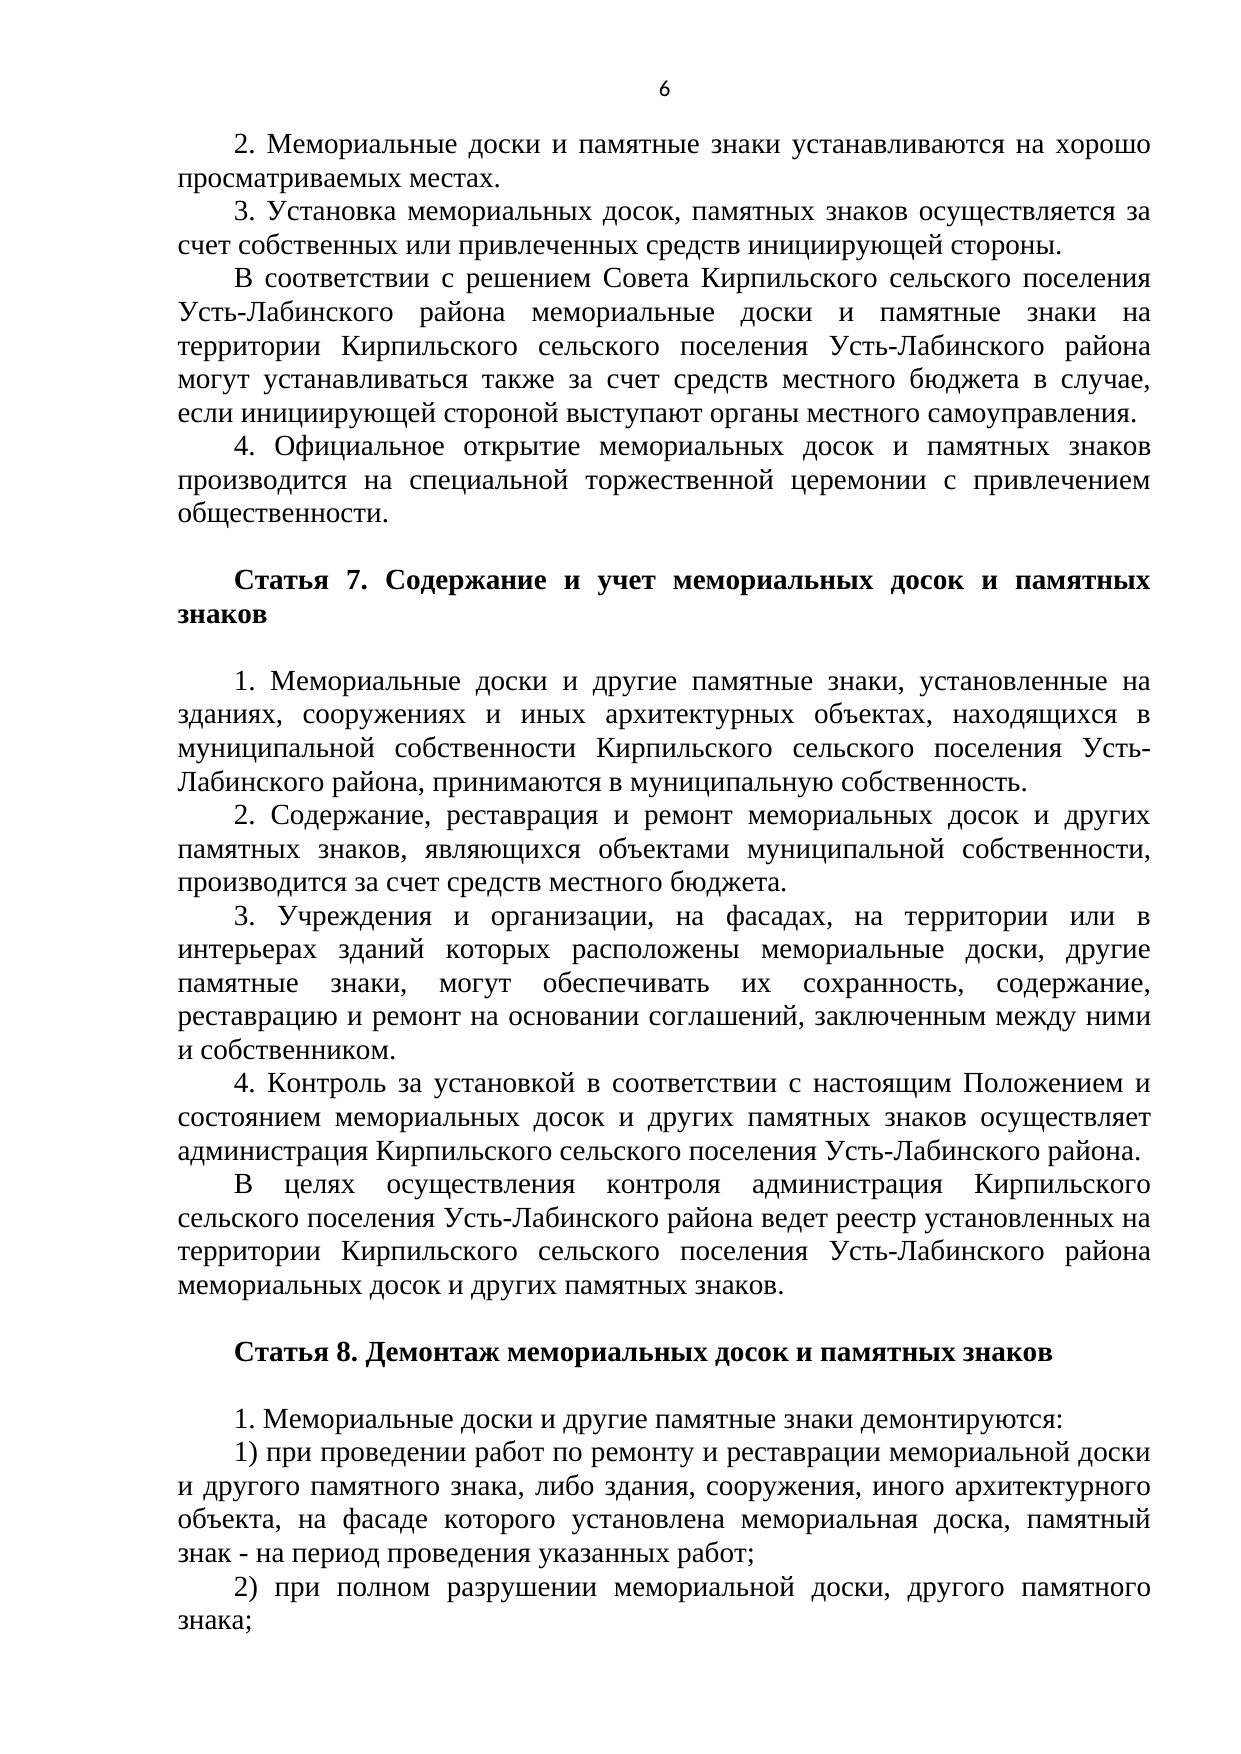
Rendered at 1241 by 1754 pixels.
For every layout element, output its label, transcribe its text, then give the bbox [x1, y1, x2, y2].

text 2. Содержание, реставрация и ремонт мемориальных досок и других памятных знаков, являющихся объектами муниципальной собственности, производится за счет средств местного бюджета. [177, 797, 1152, 898]
title Статья 7. Содержание и учет мемориальных досок и памятных знаков [177, 562, 1152, 629]
text 4. Контроль за установкой в соответствии с настоящим Положением и состоянием мемориальных досок и других памятных знаков осуществляет администрация Кирпильского сельского поселения Усть-Лабинского района. [177, 1066, 1152, 1166]
text 2) при полном разрушении мемориальной доски, другого памятного знака; [177, 1569, 1152, 1636]
text 3. Учреждения и организации, на фасадах, на территории или в интерьерах зданий которых расположены мемориальные доски, другие памятные знаки, могут обеспечивать их сохранность, содержание, реставрацию и ремонт на основании соглашений, заключенным между ними и собственником. [177, 898, 1152, 1066]
text 1) при проведении работ по ремонту и реставрации мемориальной доски и другого памятного знака, либо здания, сооружения, иного архитектурного объекта, на фасаде которого установлена мемориальная доска, памятный знак - на период проведения указанных работ; [177, 1434, 1152, 1569]
text 3. Установка мемориальных досок, памятных знаков осуществляется за счет собственных или привлеченных средств инициирующей стороны. [177, 193, 1152, 261]
title Статья 8. Демонтаж мемориальных досок и памятных знаков [177, 1334, 1152, 1367]
text 2. Мемориальные доски и памятные знаки устанавливаются на хорошо просматриваемых местах. [177, 126, 1152, 193]
text 1. Мемориальные доски и другие памятные знаки демонтируются: [177, 1401, 1152, 1434]
text 4. Официальное открытие мемориальных досок и памятных знаков производится на специальной торжественной церемонии с привлечением общественности. [177, 428, 1152, 529]
text 1. Мемориальные доски и другие памятные знаки, установленные на зданиях, сооружениях и иных архитектурных объектах, находящихся в муниципальной собственности Кирпильского сельского поселения Усть-Лабинского района, принимаются в муниципальную собственность. [177, 663, 1152, 797]
text В соответствии с решением Совета Кирпильского сельского поселения Усть-Лабинского района мемориальные доски и памятные знаки на территории Кирпильского сельского поселения Усть-Лабинского района могут устанавливаться также за счет средств местного бюджета в случае, если инициирующей стороной выступают органы местного самоуправления. [177, 261, 1152, 428]
text В целях осуществления контроля администрация Кирпильского сельского поселения Усть-Лабинского района ведет реестр установленных на территории Кирпильского сельского поселения Усть-Лабинского района мемориальных досок и других памятных знаков. [177, 1166, 1152, 1300]
